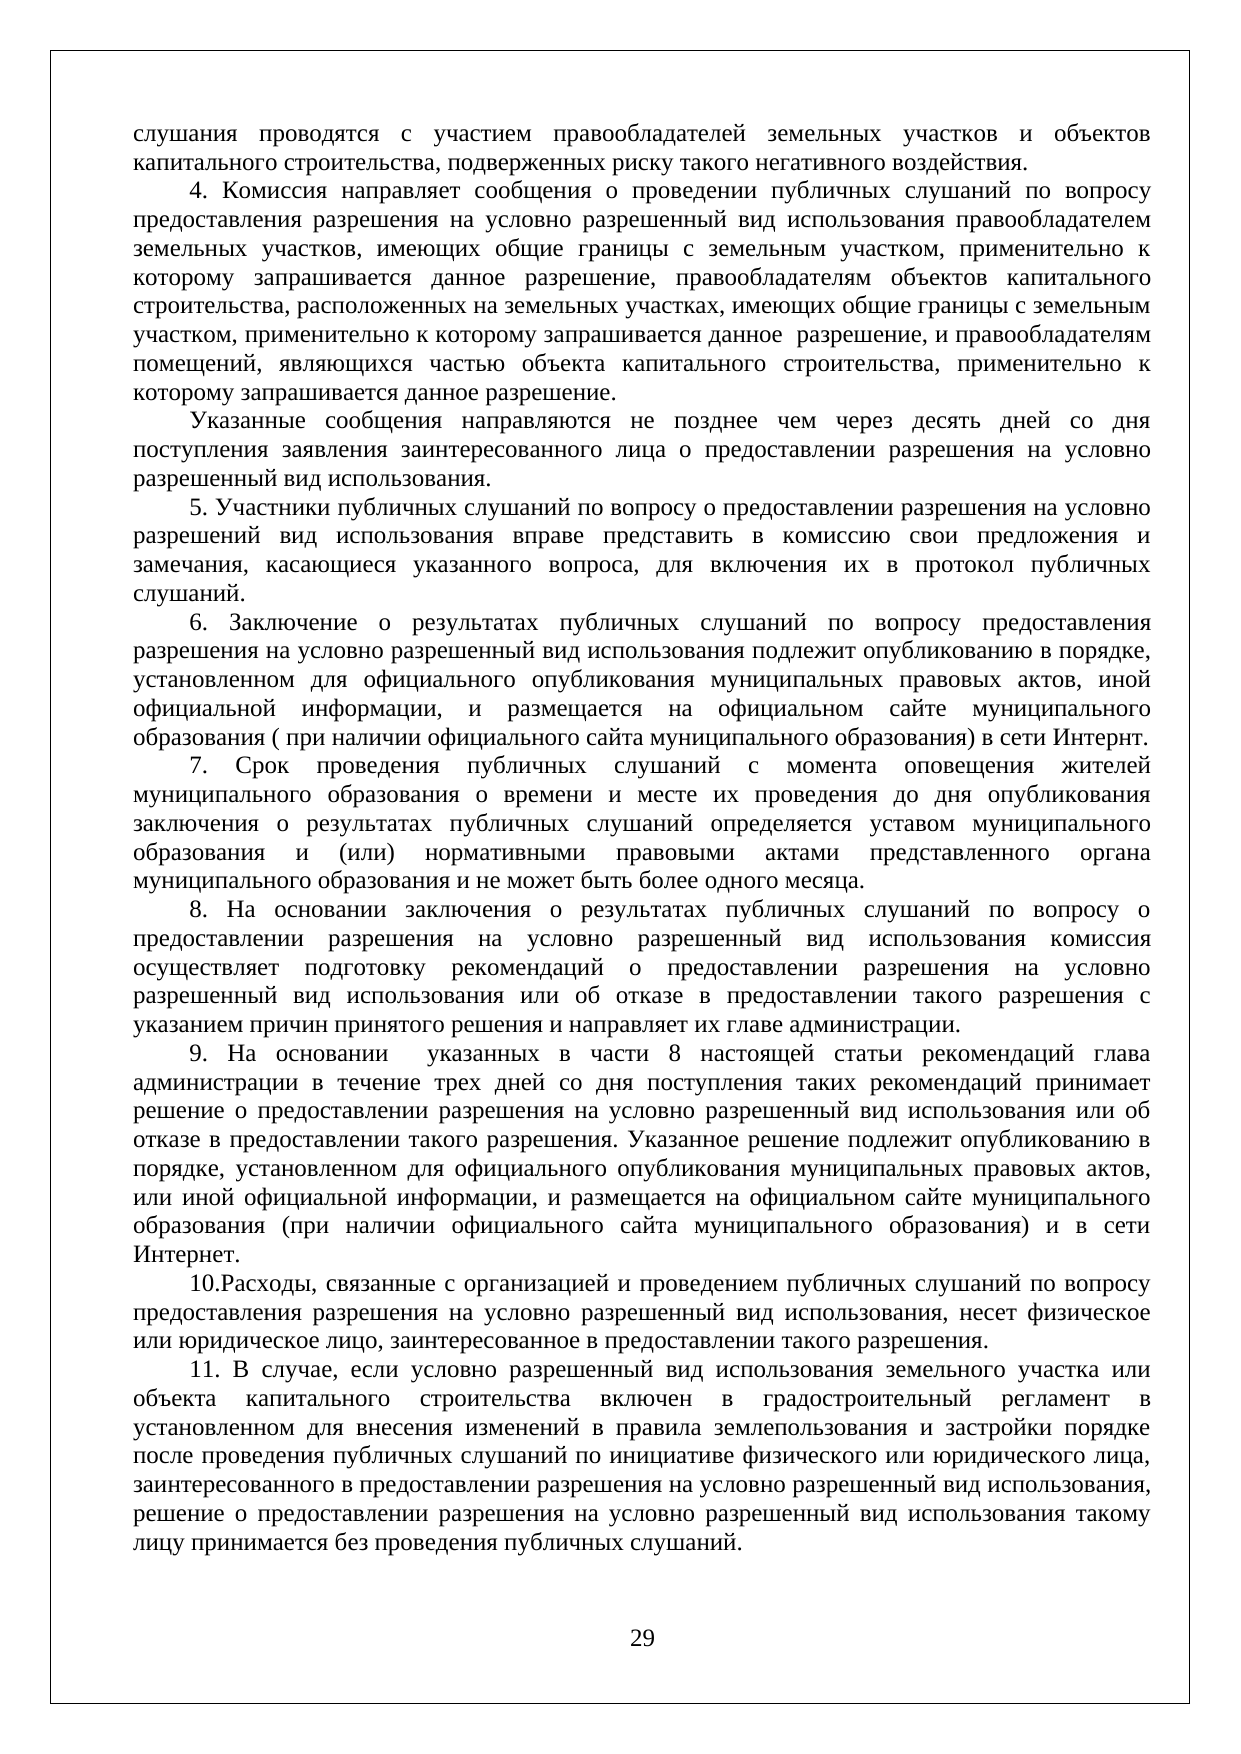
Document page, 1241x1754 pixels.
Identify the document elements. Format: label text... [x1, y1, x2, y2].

text 7. Срок проведения публичных слушаний с момента оповещения жителей муниципального образования о времени и месте их проведения до дня опубликования заключения о результатах публичных слушаний определяется уставом муниципального образования и (или) нормативными правовыми актами представленного органа муниципального образования и не может быть более одного месяца. [133, 751, 1152, 894]
text 6. Заключение о результатах публичных слушаний по вопросу предоставления разрешения на условно разрешенный вид использования подлежит опубликованию в порядке, установленном для официального опубликования муниципальных правовых актов, иной официальной информации, и размещается на официальном сайте муниципального образования ( при наличии официального сайта муниципального образования) в сети Интернт. [133, 607, 1152, 751]
text 11. В случае, если условно разрешенный вид использования земельного участка или объекта капитального строительства включен в градостроительный регламент в установленном для внесения изменений в правила землепользования и застройки порядке после проведения публичных слушаний по инициативе физического или юридического лица, заинтересованного в предоставлении разрешения на условно разрешенный вид использования, решение о предоставлении разрешения на условно разрешенный вид использования такому лицу принимается без проведения публичных слушаний. [133, 1354, 1152, 1556]
text 9. На основании указанных в части 8 настоящей статьи рекомендаций глава администрации в течение трех дней со дня поступления таких рекомендаций принимает решение о предоставлении разрешения на условно разрешенный вид использования или об отказе в предоставлении такого разрешения. Указанное решение подлежит опубликованию в порядке, установленном для официального опубликования муниципальных правовых актов, или иной официальной информации, и размещается на официальном сайте муниципального образования (при наличии официального сайта муниципального образования) и в сети Интернет. [133, 1038, 1152, 1268]
text 10.Расходы, связанные с организацией и проведением публичных слушаний по вопросу предоставления разрешения на условно разрешенный вид использования, несет физическое или юридическое лицо, заинтересованное в предоставлении такого разрешения. [133, 1268, 1152, 1354]
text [133, 118, 1152, 176]
text 4. Комиссия направляет сообщения о проведении публичных слушаний по вопросу предоставления разрешения на условно разрешенный вид использования правообладателем земельных участков, имеющих общие границы с земельным участком, применительно к которому запрашивается данное разрешение, правообладателям объектов капитального строительства, расположенных на земельных участках, имеющих общие границы с земельным участком, применительно к которому запрашивается данное разрешение, и правообладателям помещений, являющихся частью объекта капитального строительства, применительно к которому запрашивается данное разрешение. [133, 176, 1152, 406]
text Указанные сообщения направляются не позднее чем через десять дней со дня поступления заявления заинтересованного лица о предоставлении разрешения на условно разрешенный вид использования. [133, 406, 1152, 492]
text 8. На основании заключения о результатах публичных слушаний по вопросу о предоставлении разрешения на условно разрешенный вид использования комиссия осуществляет подготовку рекомендаций о предоставлении разрешения на условно разрешенный вид использования или об отказе в предоставлении такого разрешения с указанием причин принятого решения и направляет их главе администрации. [133, 894, 1152, 1038]
text 5. Участники публичных слушаний по вопросу о предоставлении разрешения на условно разрешений вид использования вправе представить в комиссию свои предложения и замечания, касающиеся указанного вопроса, для включения их в протокол публичных слушаний. [133, 492, 1152, 607]
